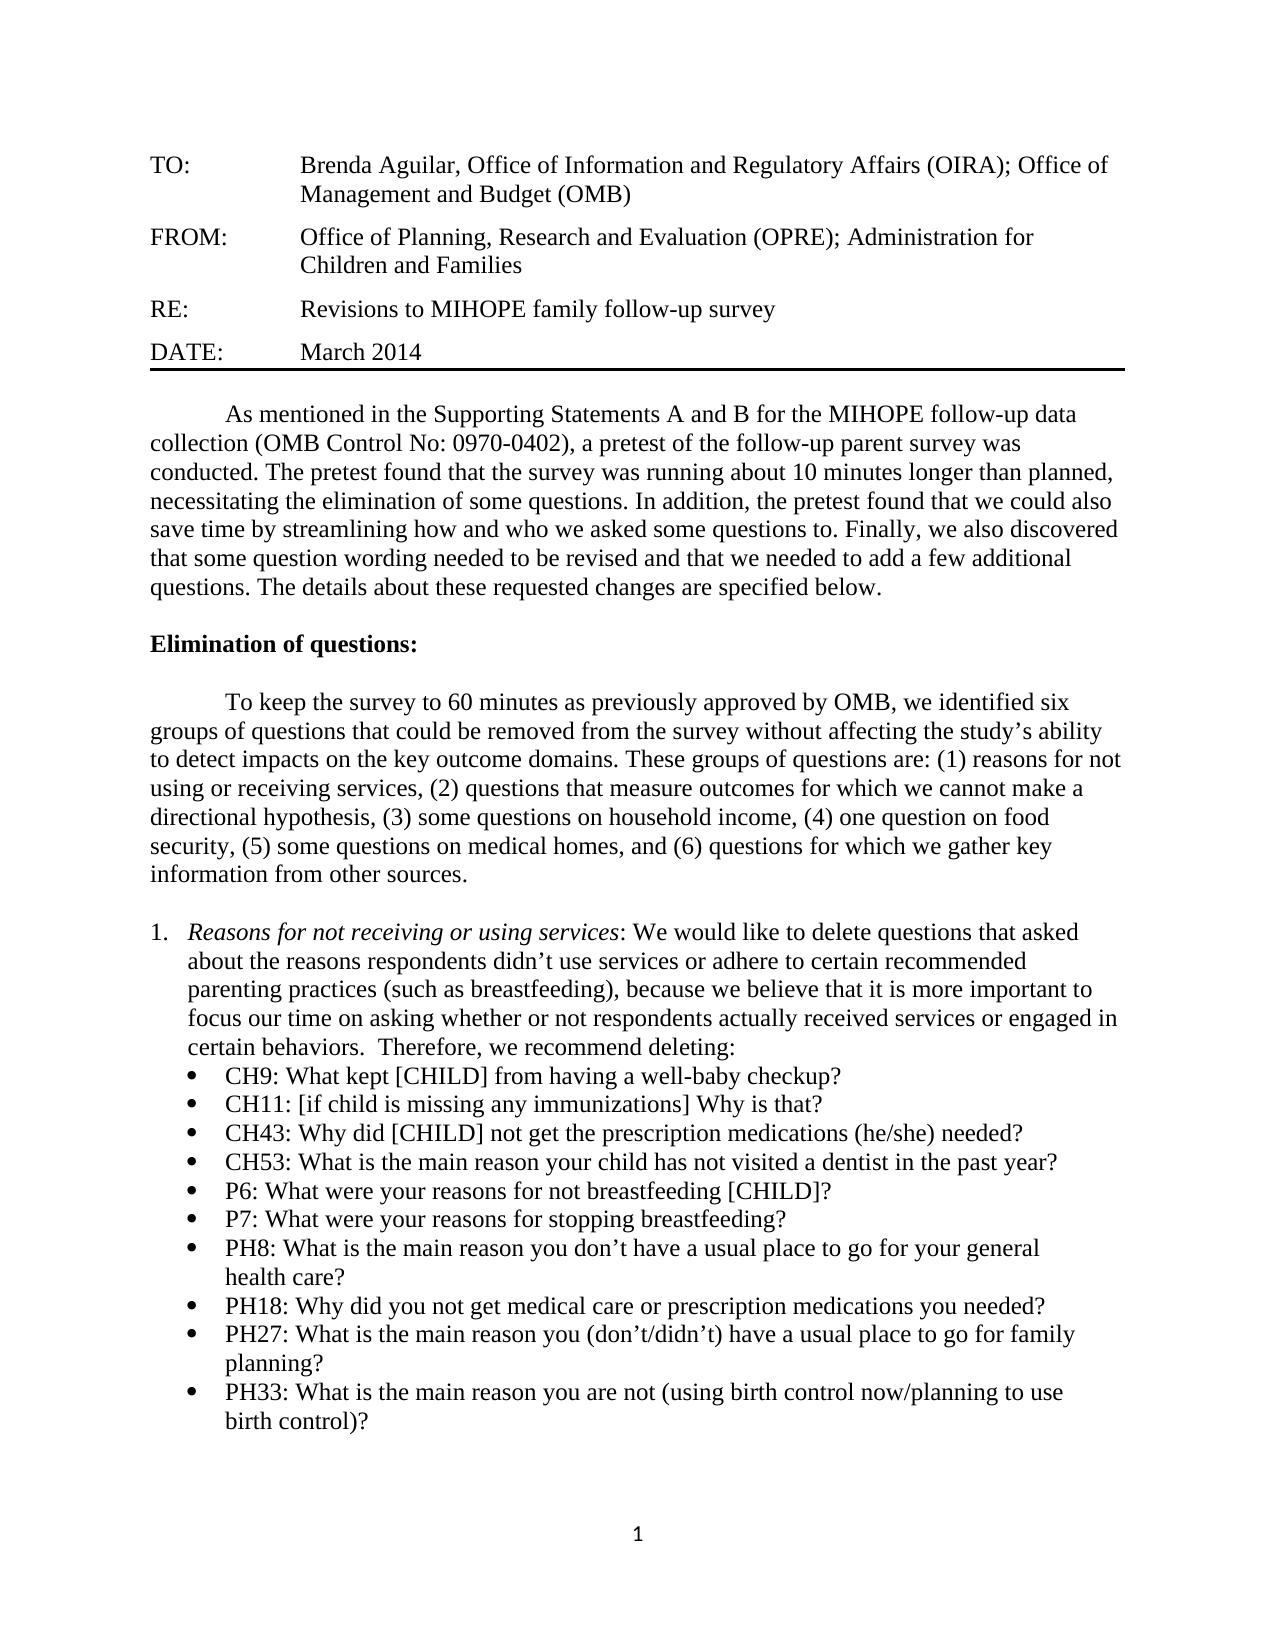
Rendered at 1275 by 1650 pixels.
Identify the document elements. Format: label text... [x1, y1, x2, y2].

text FROM: Office of Planning, Research and Evaluation (OPRE); Administration for Children and Families [150, 222, 1125, 279]
list PH18: Why did you not get medical care or prescription medications you needed? [187, 1291, 1087, 1319]
list PH8: What is the main reason you don’t have a usual place to go for your general health care? [187, 1233, 1087, 1291]
list P7: What were your reasons for stopping breastfeeding? [187, 1204, 1087, 1233]
text DATE: March 2014 [150, 337, 1125, 368]
list CH53: What is the main reason your child has not visited a dentist in the past year? [187, 1147, 1087, 1176]
list Reasons for not receiving or using services: We would like to delete questions that asked about the reasons respondents didn’t use services or adhere to certain recommended parenting practices (such as breastfeeding), because we believe that it is more important to focus our time on asking whether or not respondents actually received services or engaged in certain behaviors. Therefore, we recommend deleting: [150, 917, 1125, 1061]
list CH11: [if child is missing any immunizations] Why is that? [187, 1089, 1087, 1118]
list CH43: Why did [CHILD] not get the prescription medications (he/she) needed? [187, 1118, 1087, 1147]
list PH33: What is the main reason you are not (using birth control now/planning to use birth control)? [187, 1377, 1087, 1434]
list PH27: What is the main reason you (don’t/didn’t) have a usual place to go for family planning? [187, 1319, 1087, 1377]
text TO: Brenda Aguilar, Office of Information and Regulatory Affairs (OIRA); Office of Management and Budget (OMB) [150, 150, 1125, 207]
text RE: Revisions to MIHOPE family follow-up survey [150, 294, 1125, 322]
text To keep the survey to 60 minutes as previously approved by OMB, we identified six groups of questions that could be removed from the survey without affecting the study’s ability to detect impacts on the key outcome domains. These groups of questions are: (1) reasons for not using or receiving services, (2) questions that measure outcomes for which we cannot make a directional hypothesis, (3) some questions on household income, (4) one question on food security, (5) some questions on medical homes, and (6) questions for which we gather key information from other sources. [150, 687, 1125, 888]
list P6: What were your reasons for not breastfeeding [CHILD]? [187, 1176, 1087, 1204]
text As mentioned in the Supporting Statements A and B for the MIHOPE follow-up data collection (OMB Control No: 0970-0402), a pretest of the follow-up parent survey was conducted. The pretest found that the survey was running about 10 minutes longer than planned, necessitating the elimination of some questions. In addition, the pretest found that we could also save time by streamlining how and who we asked some questions to. Finally, we also discovered that some question wording needed to be revised and that we needed to add a few additional questions. The details about these requested changes are specified below. [150, 399, 1125, 601]
list CH9: What kept [CHILD] from having a well-baby checkup? [187, 1061, 1087, 1089]
text Elimination of questions: [150, 629, 1125, 658]
